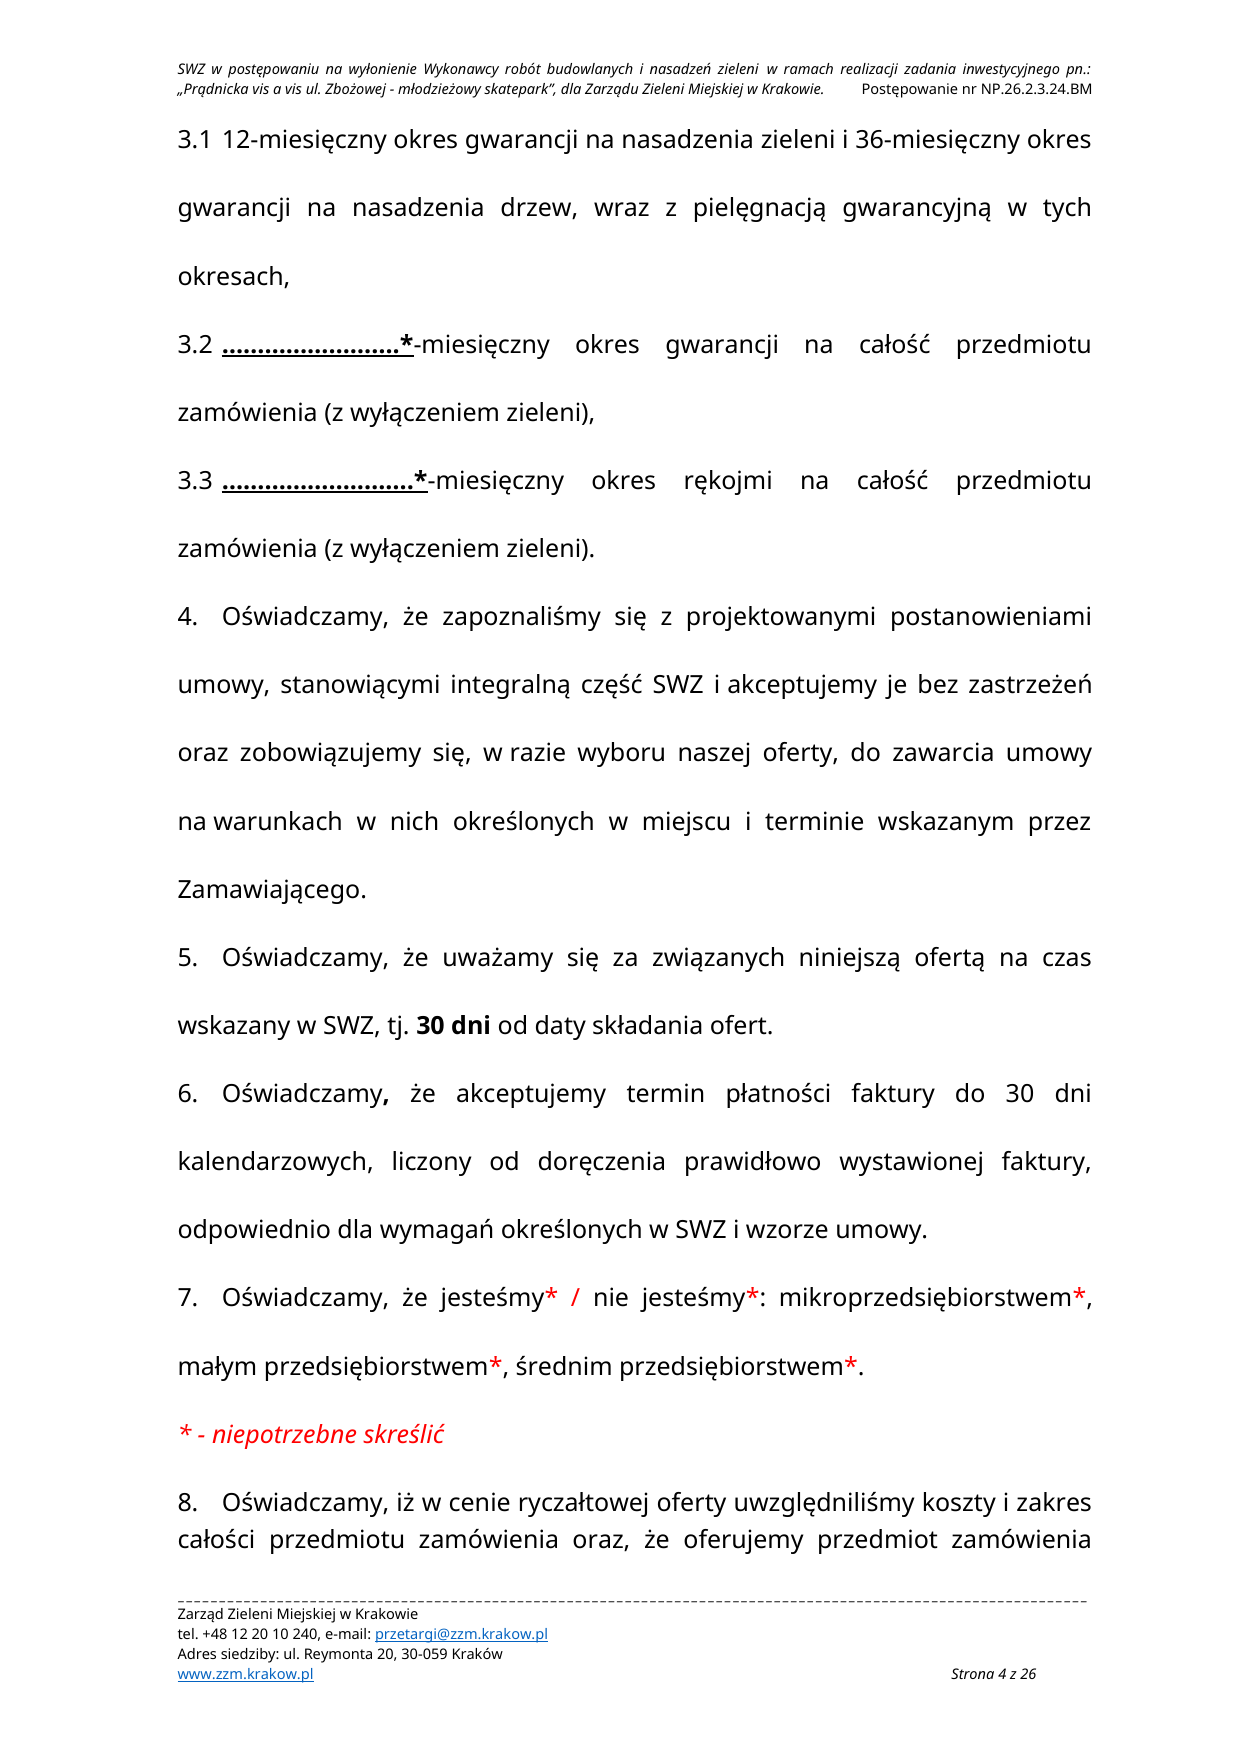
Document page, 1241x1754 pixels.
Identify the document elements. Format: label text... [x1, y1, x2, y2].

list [177, 1484, 1093, 1555]
list Oświadczamy, że uważamy się za związanych niniejszą ofertą na czas wskazany w SWZ, tj. 30 dni od daty składania ofert. [177, 939, 1093, 1042]
text * - niepotrzebne skreślić [177, 1416, 1093, 1450]
list Oświadczamy, że jesteśmy* / nie jesteśmy*: mikroprzedsiębiorstwem*, małym przedsiębiorstwem*, średnim przedsiębiorstwem*. [177, 1280, 1093, 1382]
list Oświadczamy, że zapoznaliśmy się z projektowanymi postanowieniami umowy, stanowiącymi integralną część SWZ i akceptujemy je bez zastrzeżeń oraz zobowiązujemy się, w razie wyboru naszej oferty, do zawarcia umowy na warunkach w nich określonych w miejscu i terminie wskazanym przez Zamawiającego. [177, 599, 1093, 905]
list Oświadczamy, że akceptujemy termin płatności faktury do 30 dni kalendarzowych, liczony od doręczenia prawidłowo wystawionej faktury, odpowiednio dla wymagań określonych w SWZ i wzorze umowy. [177, 1076, 1093, 1246]
list 12-miesięczny okres gwarancji na nasadzenia zieleni i 36-miesięczny okres gwarancji na nasadzenia drzew, wraz z pielęgnacją gwarancyjną w tych okresach, [177, 122, 1093, 292]
list ………………..…….*-miesięczny okres rękojmi na całość przedmiotu zamówienia (z wyłączeniem zieleni). [177, 463, 1093, 565]
list …………………….*-miesięczny okres gwarancji na całość przedmiotu zamówienia (z wyłączeniem zieleni), [177, 326, 1093, 428]
